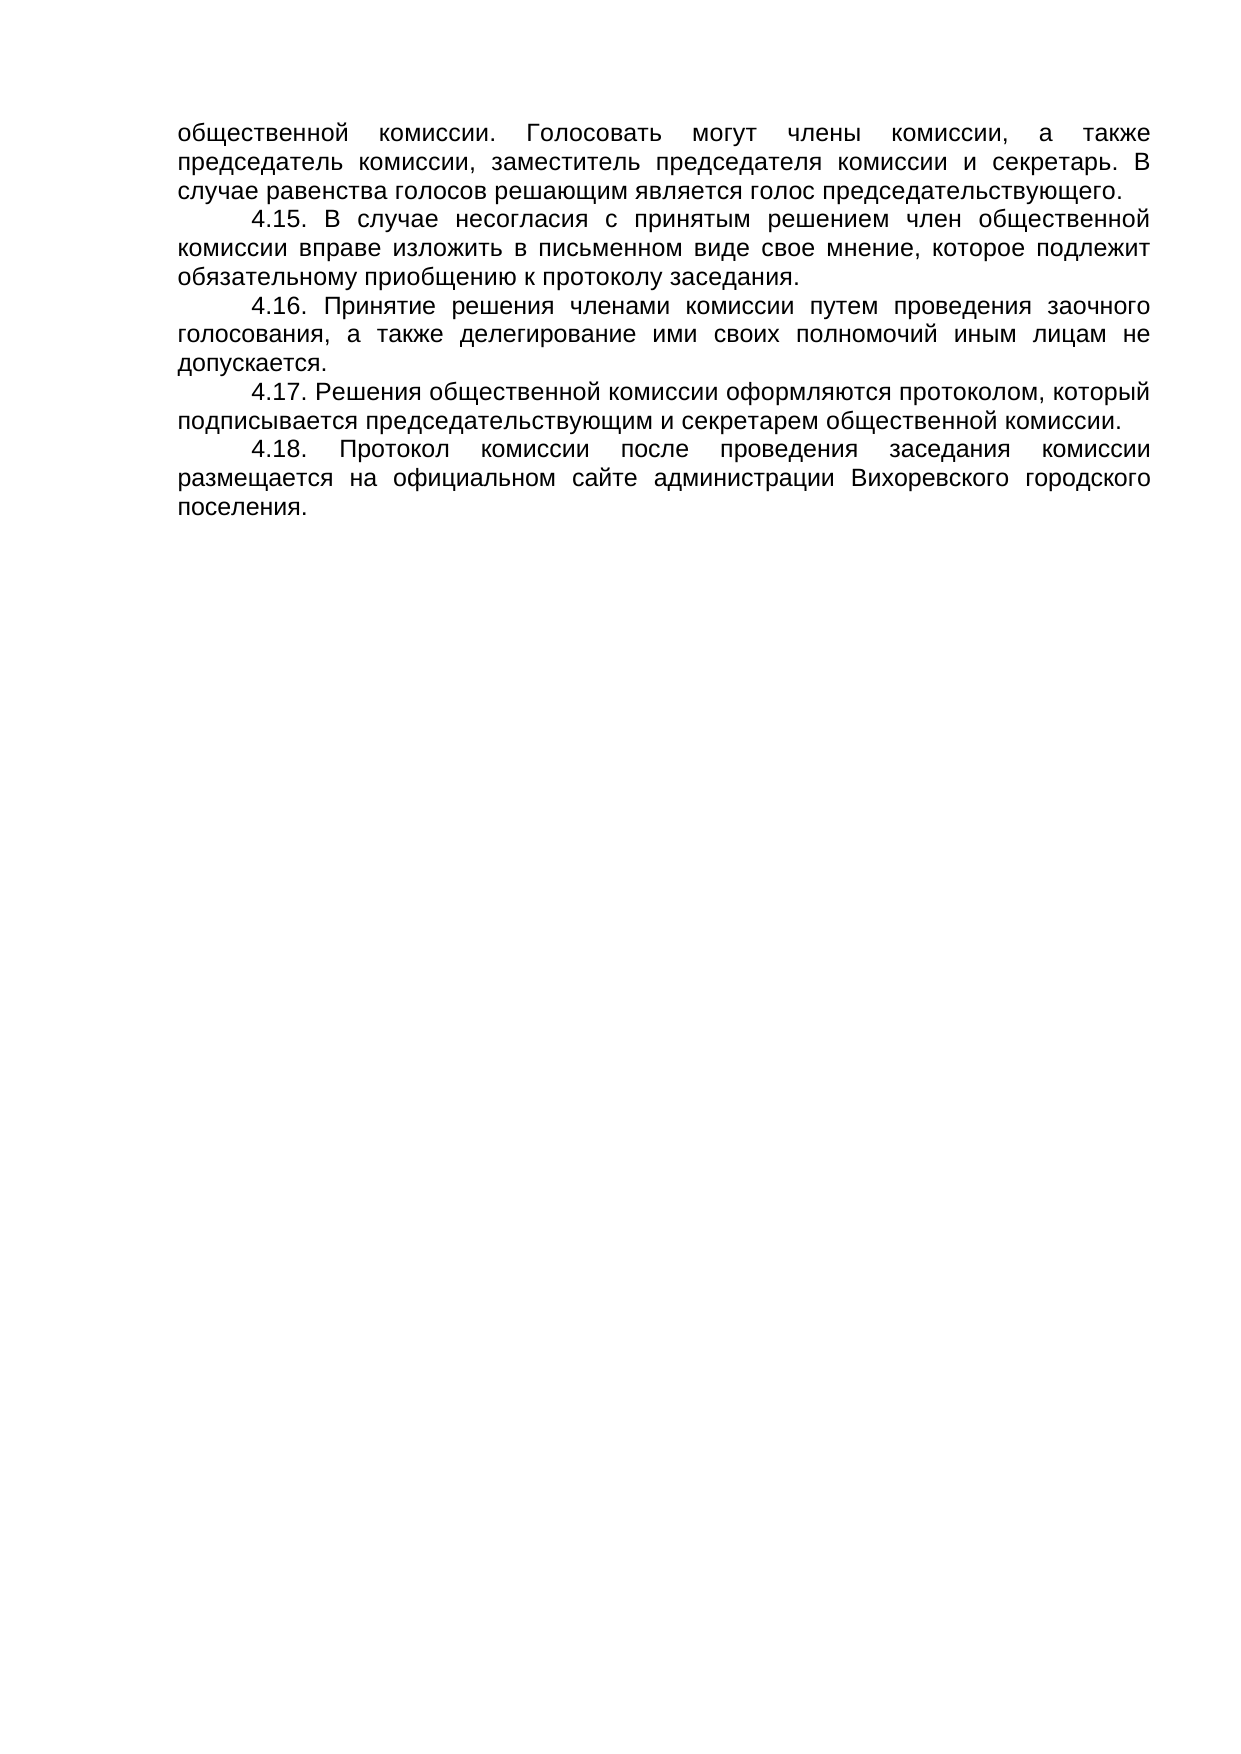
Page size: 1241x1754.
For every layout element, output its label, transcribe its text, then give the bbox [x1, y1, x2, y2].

text 4.15. В случае несогласия с принятым решением член общественной комиссии вправе изложить в письменном виде свое мнение, которое подлежит обязательному приобщению к протоколу заседания. [177, 204, 1152, 291]
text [177, 118, 1152, 204]
text 4.17. Решения общественной комиссии оформляются протоколом, который подписывается председательствующим и секретарем общественной комиссии. [177, 377, 1152, 434]
text 4.18. Протокол комиссии после проведения заседания комиссии размещается на официальном сайте администрации Вихоревского городского поселения. [177, 434, 1152, 521]
text 4.16. Принятие решения членами комиссии путем проведения заочного голосования, а также делегирование ими своих полномочий иным лицам не допускается. [177, 291, 1152, 377]
